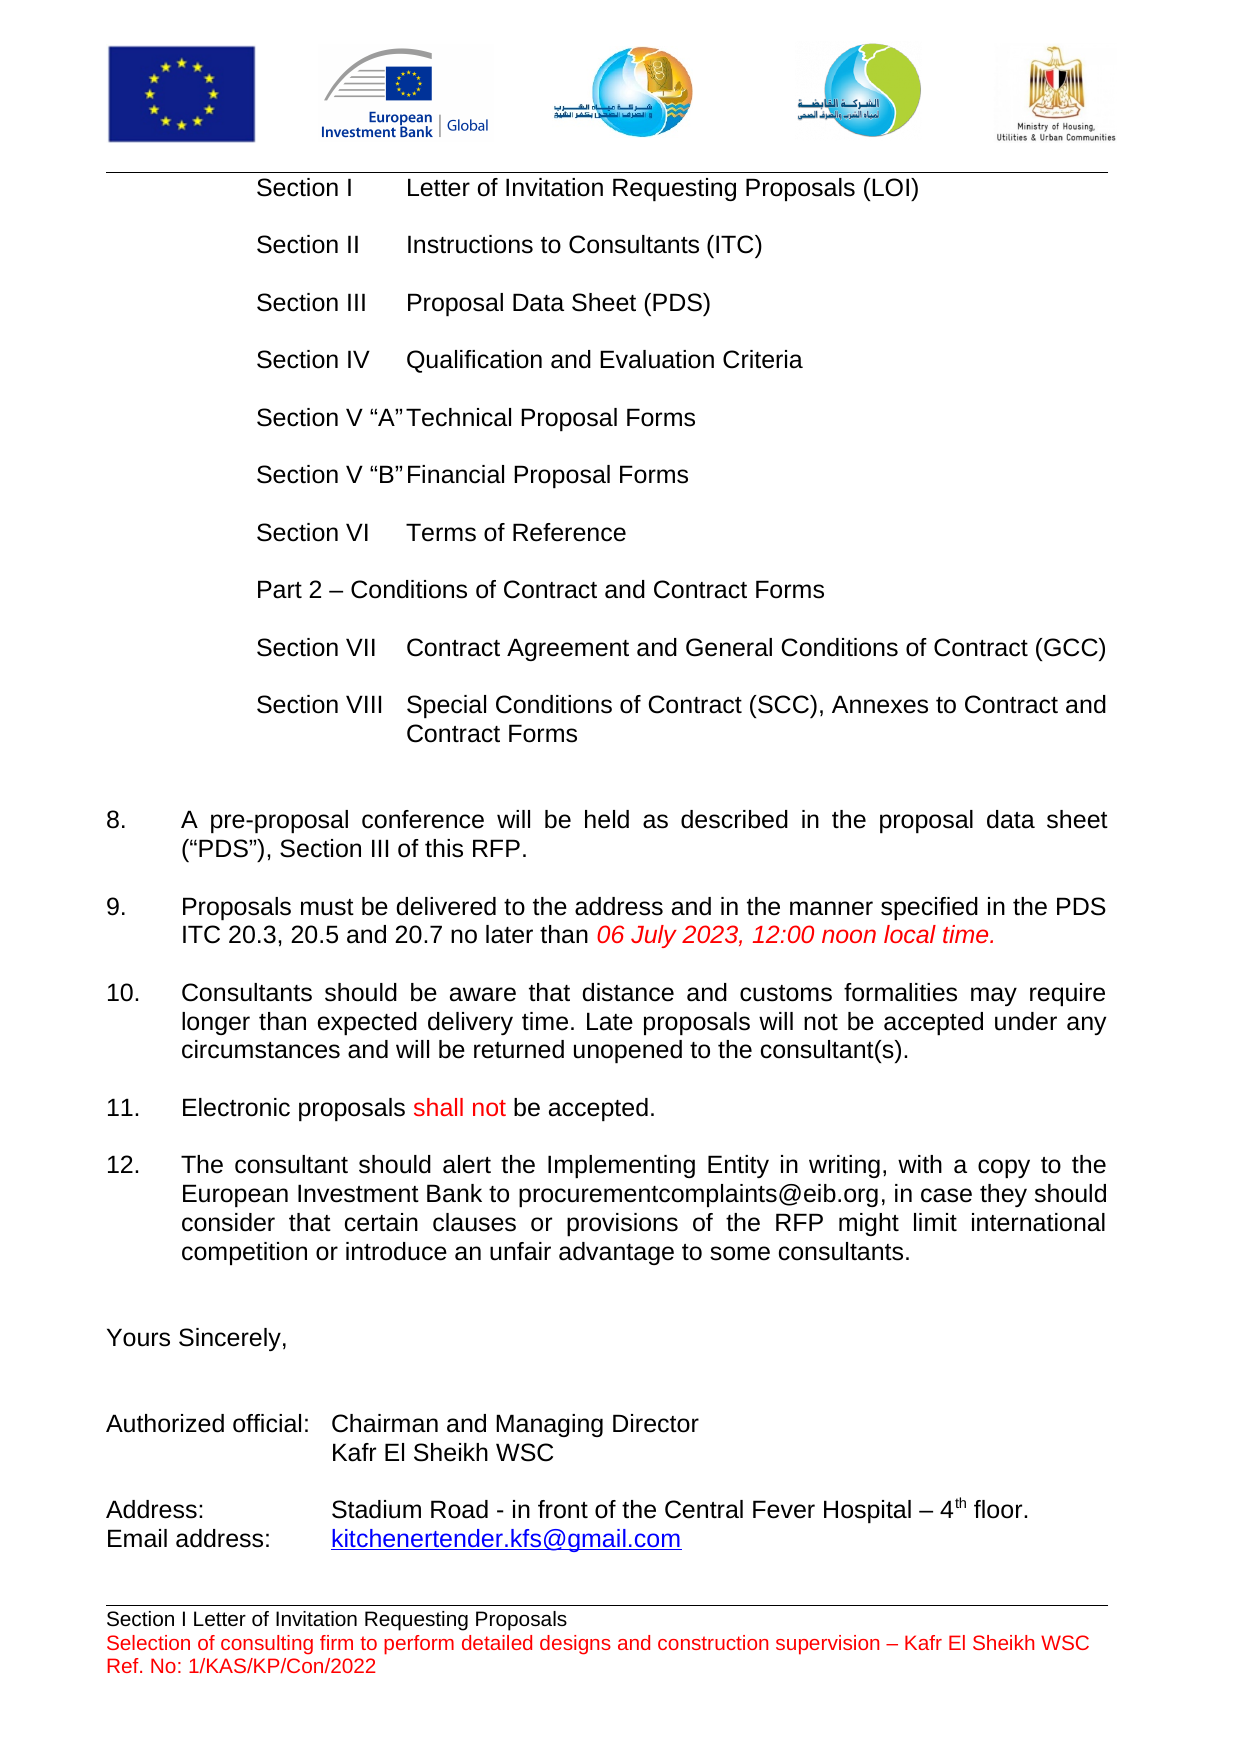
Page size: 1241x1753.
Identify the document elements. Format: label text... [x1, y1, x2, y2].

text Section III Proposal Data Sheet (PDS) [256, 288, 1108, 317]
text Authorized official: Chairman and Managing Director [106, 1409, 1108, 1438]
text Section II Instructions to Consultants (ITC) [256, 230, 1108, 259]
text Yours Sincerely, [106, 1323, 1108, 1352]
picture [552, 46, 693, 138]
picture [318, 44, 494, 142]
picture [795, 41, 922, 141]
picture [993, 43, 1118, 143]
text Section V “B” Financial Proposal Forms [256, 460, 1108, 489]
text 9. Proposals must be delivered to the address and in the manner specified in the PDS ITC 20.3, 20.5 and 20.7 no later than 06 July 2023, 12:00 noon local time. [106, 892, 1108, 949]
text Address: Stadium Road - in front of the Central Fever Hospital – 4th floor. [106, 1495, 1108, 1524]
text Part 2 – Conditions of Contract and Contract Forms [256, 575, 1108, 604]
text Section VII Contract Agreement and General Conditions of Contract (GCC) [256, 633, 1108, 662]
text Section VIII Special Conditions of Contract (SCC), Annexes to Contract and [256, 690, 1108, 719]
text 10. Consultants should be aware that distance and customs formalities may require longer than expected delivery time. Late proposals will not be accepted under any circumstances and will be returned unopened to the consultant(s). [106, 978, 1108, 1064]
text Section VI Terms of Reference [256, 518, 1108, 547]
text 11. Electronic proposals shall not be accepted. [106, 1093, 1108, 1122]
text Section I Letter of Invitation Requesting Proposals (LOI) [256, 173, 1108, 202]
text Contract Forms [406, 719, 1108, 748]
text Email address: kitchenertender.kfs@gmail.com [106, 1524, 1108, 1553]
text Section V “A” Technical Proposal Forms [256, 403, 1108, 432]
text 12. The consultant should alert the Implementing Entity in writing, with a copy to the European Investment Bank to procurementcomplaints@eib.org, in case they should consider that certain clauses or provisions of the RFP might limit international competition or introduce an unfair advantage to some consultants. [106, 1150, 1108, 1265]
text Kafr El Sheikh WSC [106, 1438, 1108, 1467]
text Section IV Qualification and Evaluation Criteria [256, 345, 1108, 374]
text 8. A pre-proposal conference will be held as described in the proposal data sheet (“PDS”), Section III of this RFP. [106, 805, 1108, 863]
